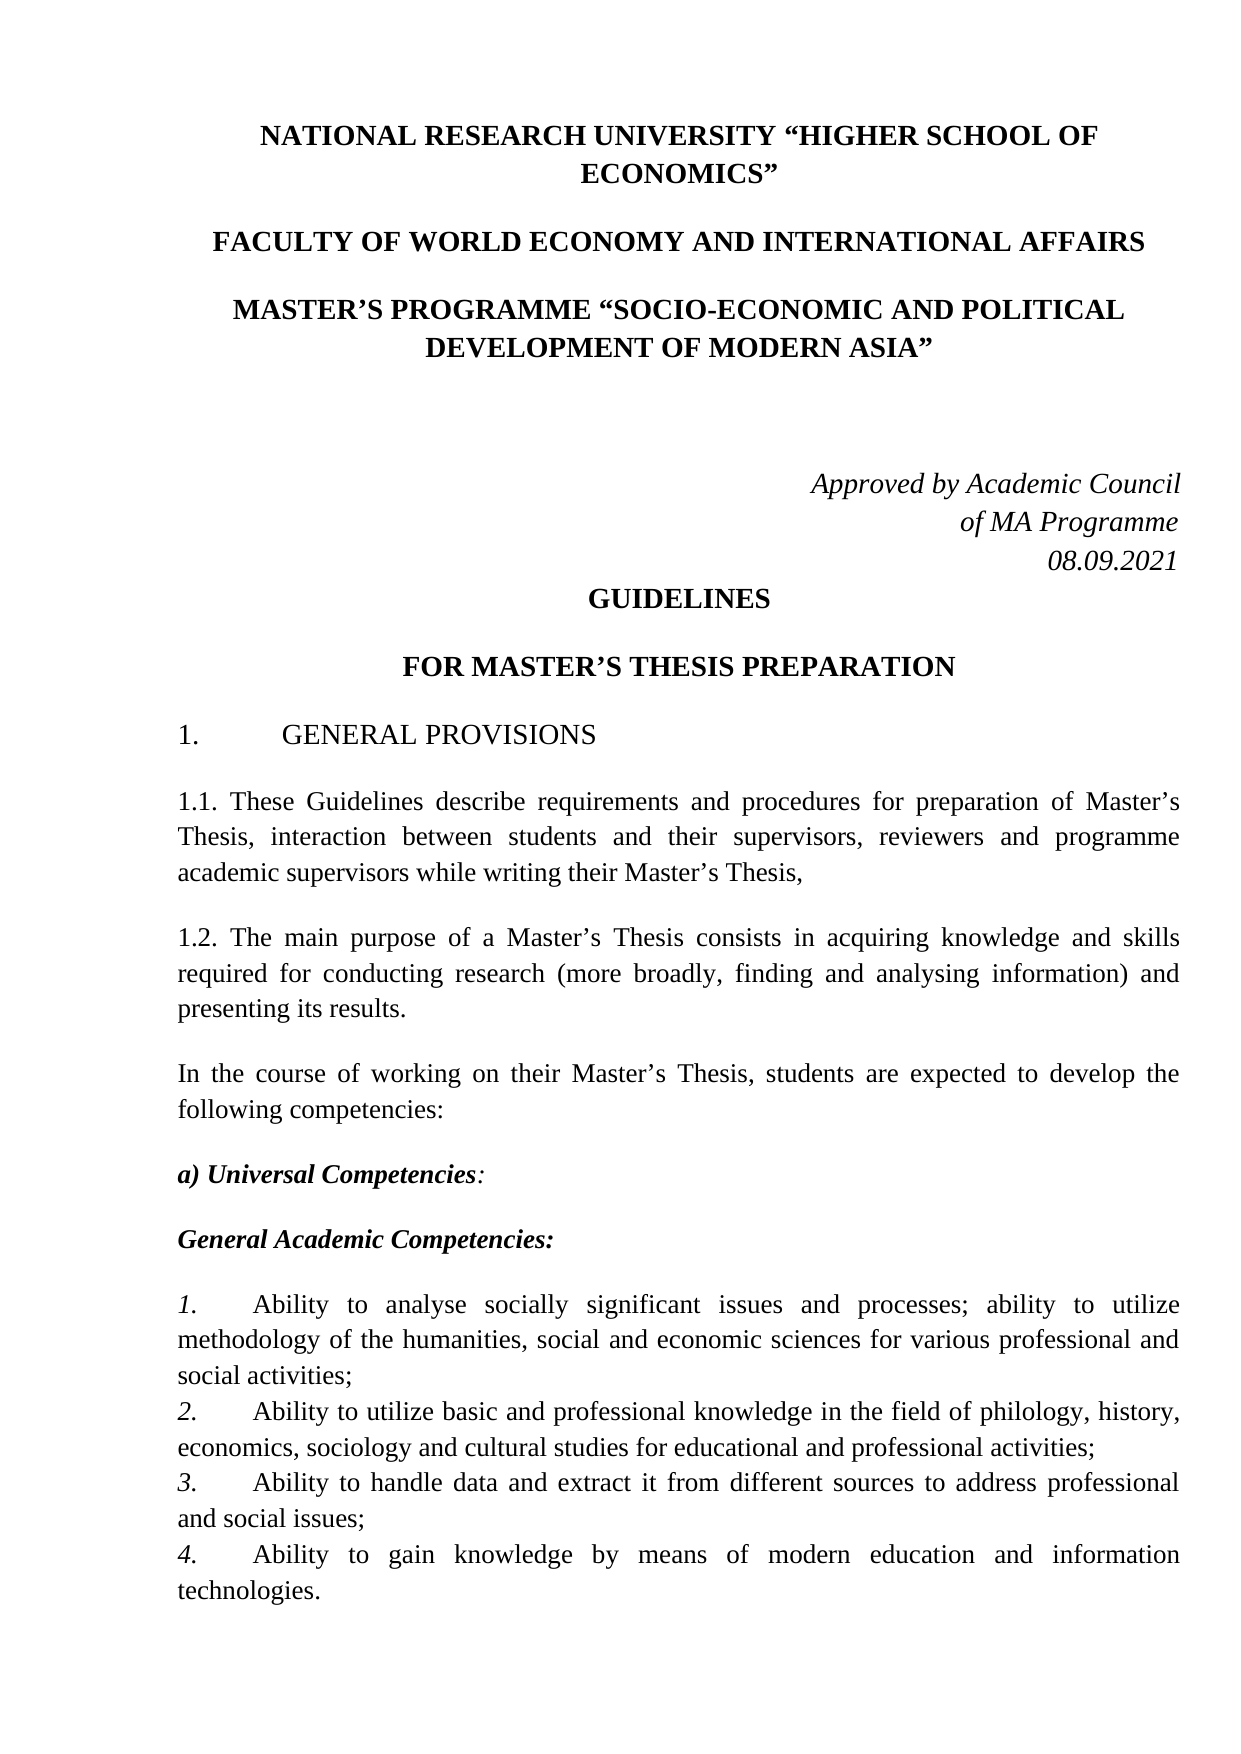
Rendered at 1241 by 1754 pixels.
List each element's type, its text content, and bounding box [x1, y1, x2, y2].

list Ability to gain knowledge by means of modern education and information technologies. [177, 1538, 1181, 1605]
text MASTER’S PROGRAMME “SOCIO-ECONOMIC AND POLITICAL DEVELOPMENT OF MODERN ASIA” [177, 292, 1181, 364]
list Ability to analyse socially significant issues and processes; ability to utilize methodology of the humanities, social and economic sciences for various professional and social activities; [177, 1288, 1181, 1391]
text 1.2. The main purpose of a Master’s Thesis consists in acquiring knowledge and skills required for conducting research (more broadly, finding and analysing information) and presenting its results. [177, 921, 1181, 1024]
text 1.1. These Guidelines describe requirements and procedures for preparation of Master’s Thesis, interaction between students and their supervisors, reviewers and programme academic supervisors while writing their Master’s Thesis, [177, 785, 1181, 887]
text FACULTY OF WORLD ECONOMY AND INTERNATIONAL AFFAIRS [177, 224, 1181, 258]
text of MA Programme [177, 504, 1181, 538]
text GENERAL PROVISIONS [177, 717, 1181, 751]
text а) Universal Competencies: [177, 1158, 1181, 1189]
text GUIDELINES [177, 582, 1181, 615]
list Ability to handle data and extract it from different sources to address professional and social issues; [177, 1467, 1181, 1533]
text Approved by Academic Council [177, 466, 1181, 499]
text FOR MASTER’S THESIS PREPARATION [177, 649, 1181, 683]
text NATIONAL RESEARCH UNIVERSITY “HIGHER SCHOOL OF ECONOMICS” [177, 118, 1181, 190]
text 08.09.2021 [177, 543, 1181, 577]
text In the course of working on their Master’s Thesis, students are expected to develop the following competencies: [177, 1057, 1181, 1124]
text General Academic Competencies: [177, 1223, 1181, 1254]
list Ability to utilize basic and professional knowledge in the field of philology, history, economics, sociology and cultural studies for educational and professional activities; [177, 1395, 1181, 1462]
